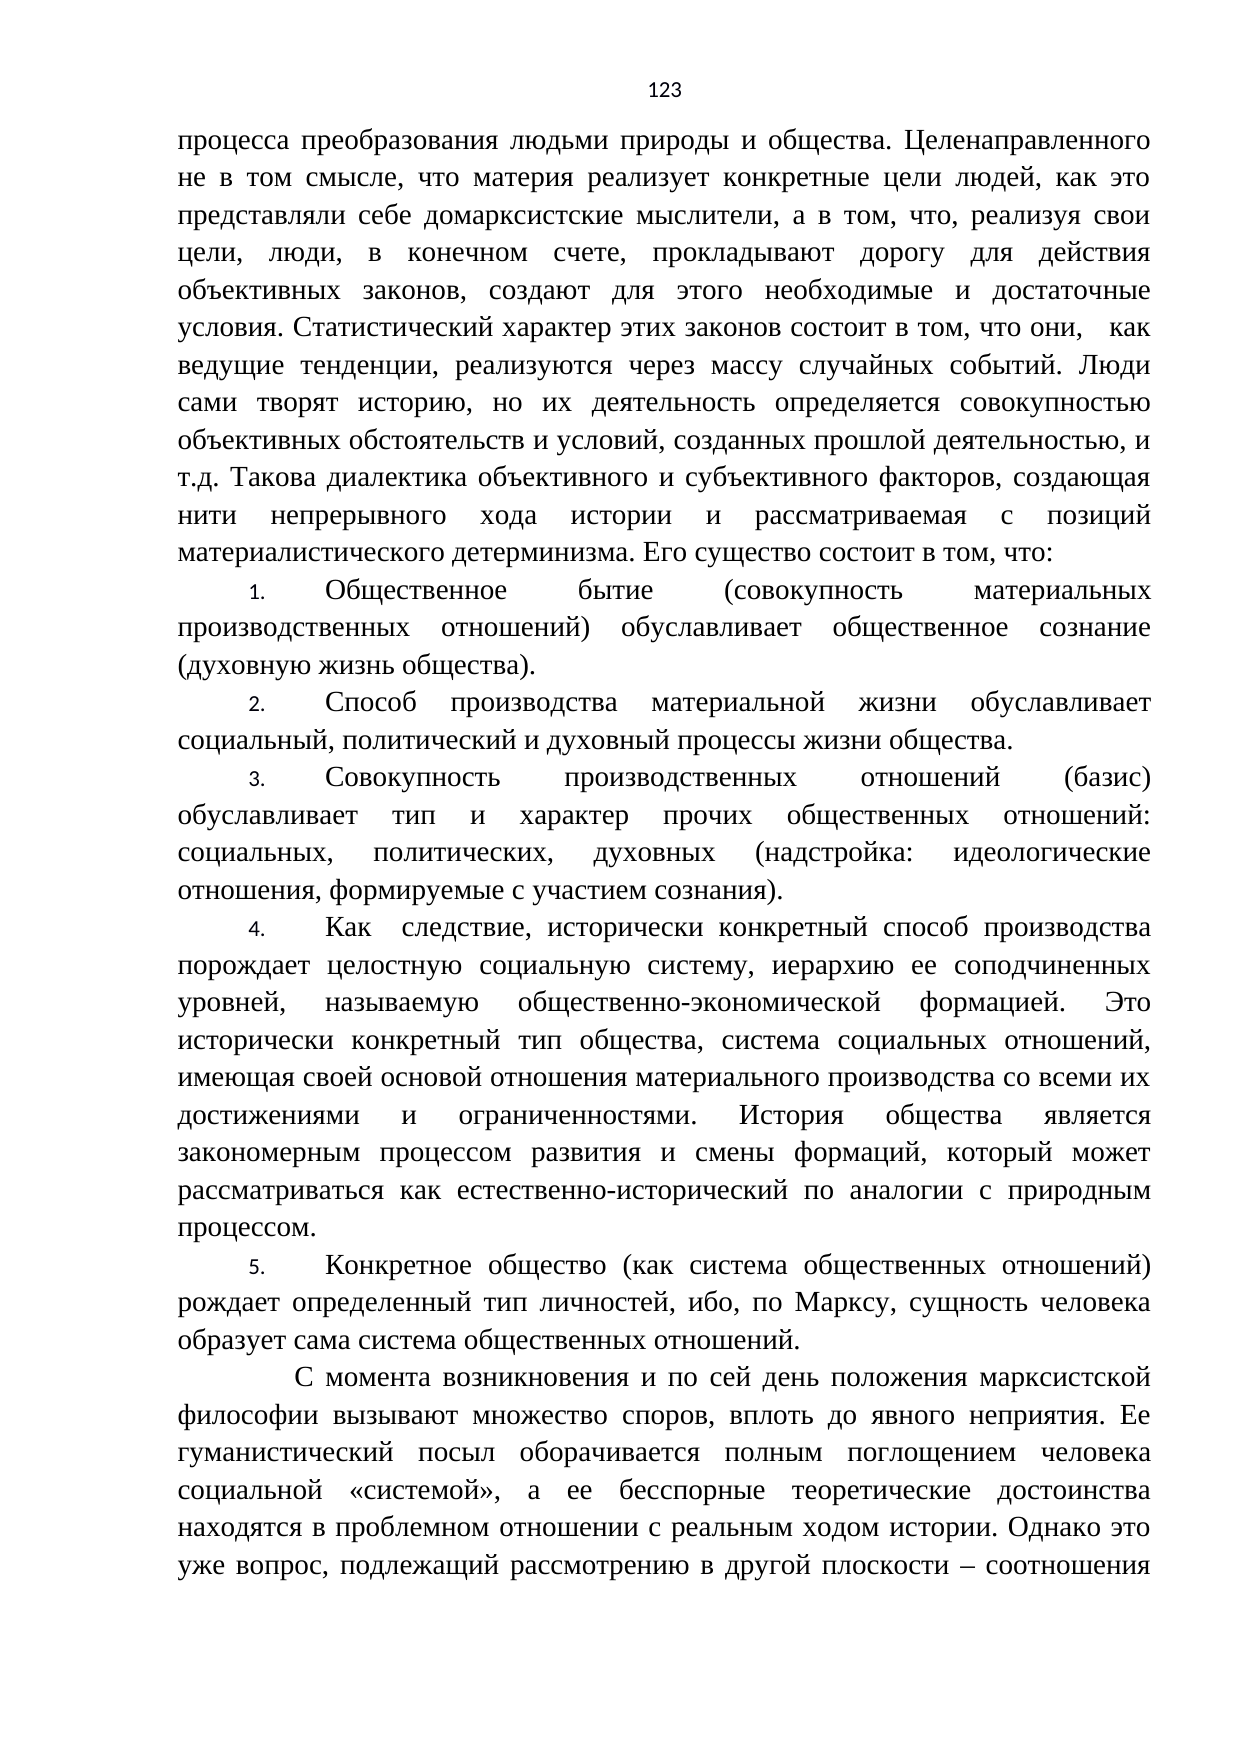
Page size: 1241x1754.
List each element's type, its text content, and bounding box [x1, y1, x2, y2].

list Конкретное общество (как система общественных отношений) рождает определенный тип личностей, ибо, по Марксу, сущность человека образует сама система общественных отношений. [177, 1243, 1152, 1356]
list Общественное бытие (совокупность материальных производственных отношений) обуславливает общественное сознание (духовную жизнь общества). [177, 568, 1152, 681]
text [177, 1356, 1152, 1581]
list Способ производства материальной жизни обуславливает социальный, политический и духовный процессы жизни общества. [177, 681, 1152, 756]
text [177, 118, 1152, 568]
list Как следствие, исторически конкретный способ производства порождает целостную социальную систему, иерархию ее соподчиненных уровней, называемую общественно-экономической формацией. Это исторически конкретный тип общества, система социальных отношений, имеющая своей основой отношения материального производства со всеми их достижениями и ограниченностями. История общества является закономерным процессом развития и смены формаций, который может рассматриваться как естественно-исторический по аналогии с природным процессом. [177, 906, 1152, 1243]
list Совокупность производственных отношений (базис) обуславливает тип и характер прочих общественных отношений: социальных, политических, духовных (надстройка: идеологические отношения, формируемые с участием сознания). [177, 756, 1152, 906]
